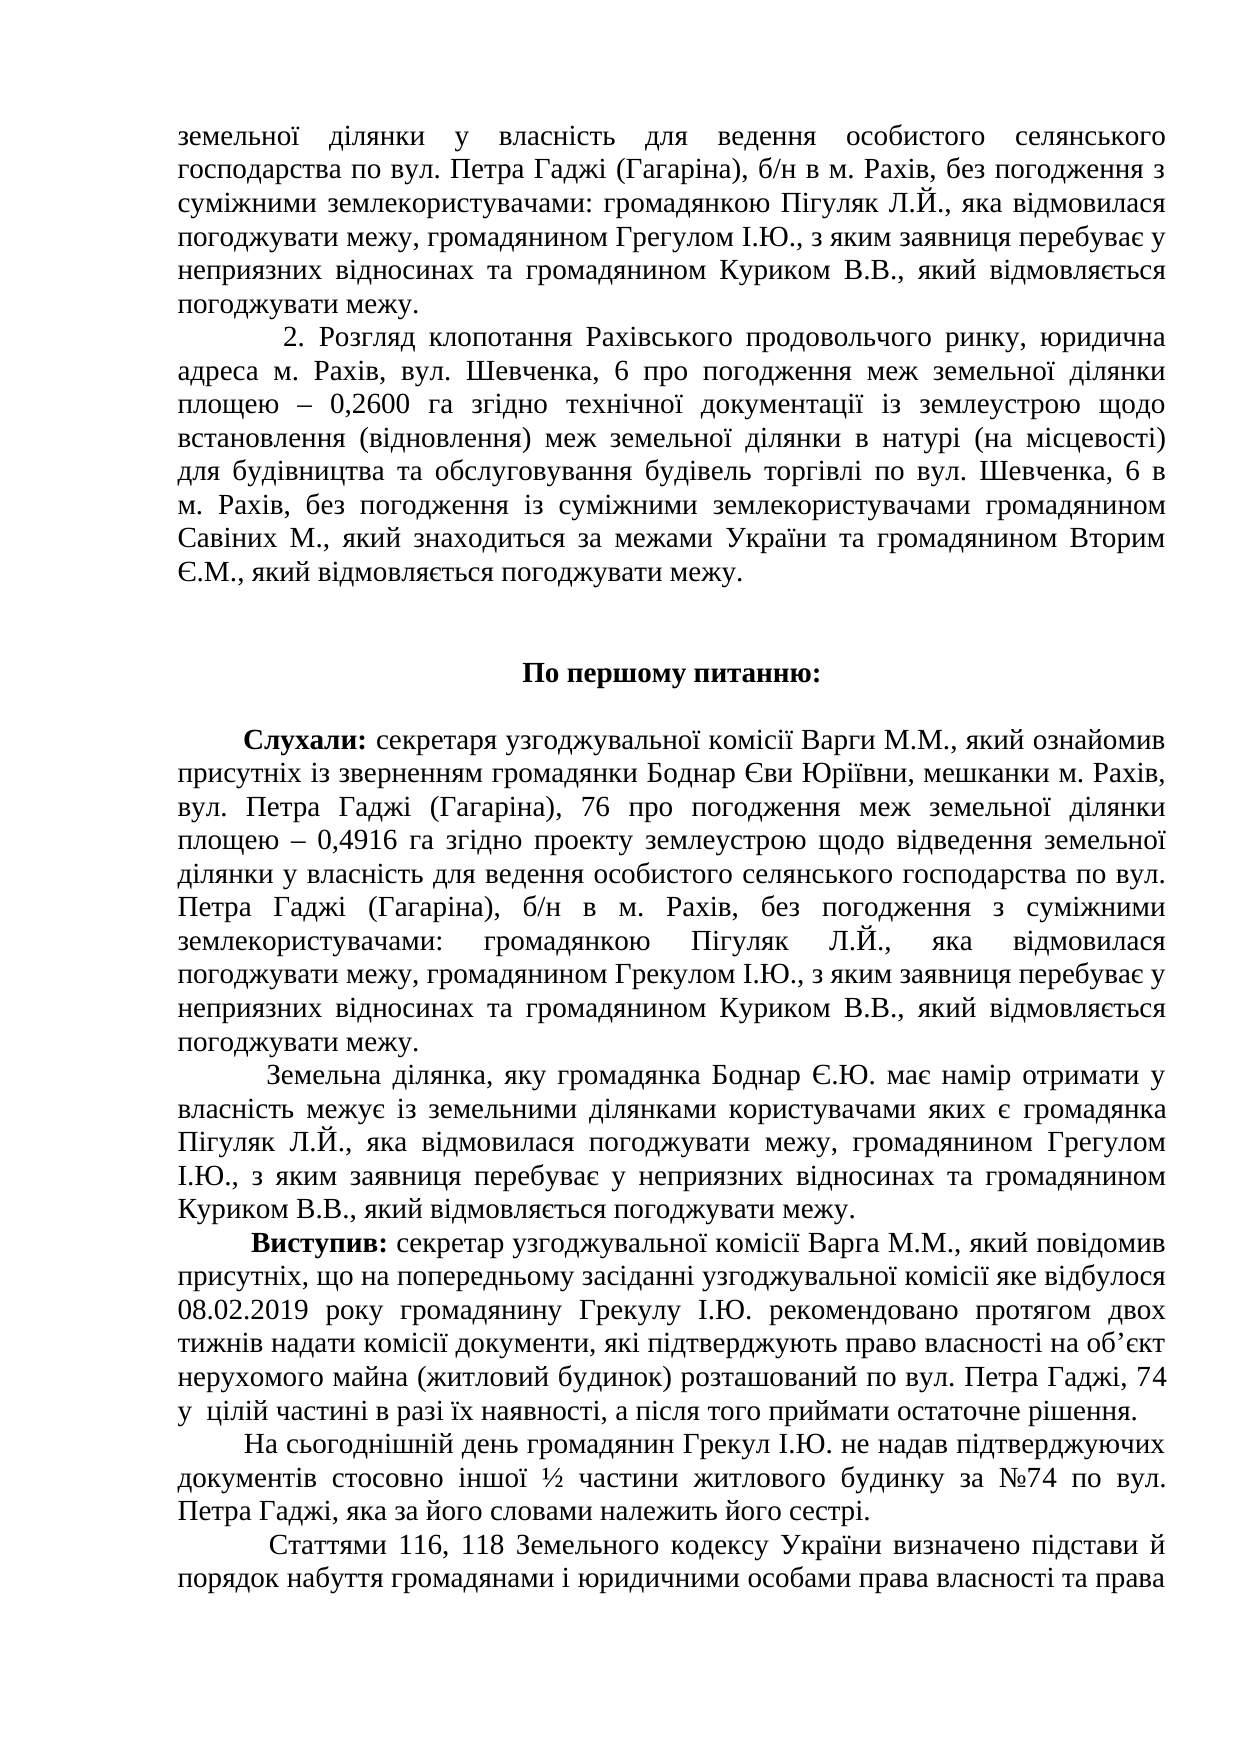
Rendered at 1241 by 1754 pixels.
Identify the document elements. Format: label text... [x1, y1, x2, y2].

text На сьогоднішній день громадянин Грекул І.Ю. не надав підтверджуючих документів стосовно іншої ½ частини житлового будинку за №74 по вул. Петра Гаджі, яка за його словами належить його сестрі. [177, 1426, 1167, 1527]
text Виступив: секретар узгоджувальної комісії Варга М.М., який повідомив присутніх, що на попередньому засіданні узгоджувальної комісії яке відбулося 08.02.2019 року громадянину Грекулу І.Ю. рекомендовано протягом двох тижнів надати комісії документи, які підтверджують право власності на об’єкт нерухомого майна (житловий будинок) розташований по вул. Петра Гаджі, 74 у цілій частині в разі їх наявності, а після того приймати остаточне рішення. [177, 1225, 1167, 1426]
text Слухали: секретаря узгоджувальної комісії Варги М.М., який ознайомив присутніх із зверненням громадянки Боднар Єви Юріївни, мешканки м. Рахів, вул. Петра Гаджі (Гагаріна), 76 про погодження меж земельної ділянки площею – 0,4916 га згідно проекту землеустрою щодо відведення земельної ділянки у власність для ведення особистого селянського господарства по вул. Петра Гаджі (Гагаріна), б/н в м. Рахів, без погодження з суміжними землекористувачами: громадянкою Пігуляк Л.Й., яка відмовилася погоджувати межу, громадянином Грекулом І.Ю., з яким заявниця перебуває у неприязних відносинах та громадянином Куриком В.В., який відмовляється погоджувати межу. [177, 722, 1167, 1057]
text Земельна ділянка, яку громадянка Боднар Є.Ю. має намір отримати у власність межує із земельними ділянками користувачами яких є громадянка Пігуляк Л.Й., яка відмовилася погоджувати межу, громадянином Грегулом І.Ю., з яким заявниця перебуває у неприязних відносинах та громадянином Куриком В.В., який відмовляється погоджувати межу. [177, 1057, 1167, 1225]
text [177, 1527, 1167, 1594]
text По першому питанню: [177, 655, 1167, 688]
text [177, 118, 1167, 319]
text 2. Розгляд клопотання Рахівського продовольчого ринку, юридична адреса м. Рахів, вул. Шевченка, 6 про погодження меж земельної ділянки площею – 0,2600 га згідно технічної документації із землеустрою щодо встановлення (відновлення) меж земельної ділянки в натурі (на місцевості) для будівництва та обслуговування будівель торгівлі по вул. Шевченка, 6 в м. Рахів, без погодження із суміжними землекористувачами громадянином Савіних М., який знаходиться за межами України та громадянином Вторим Є.М., який відмовляється погоджувати межу. [177, 319, 1167, 588]
